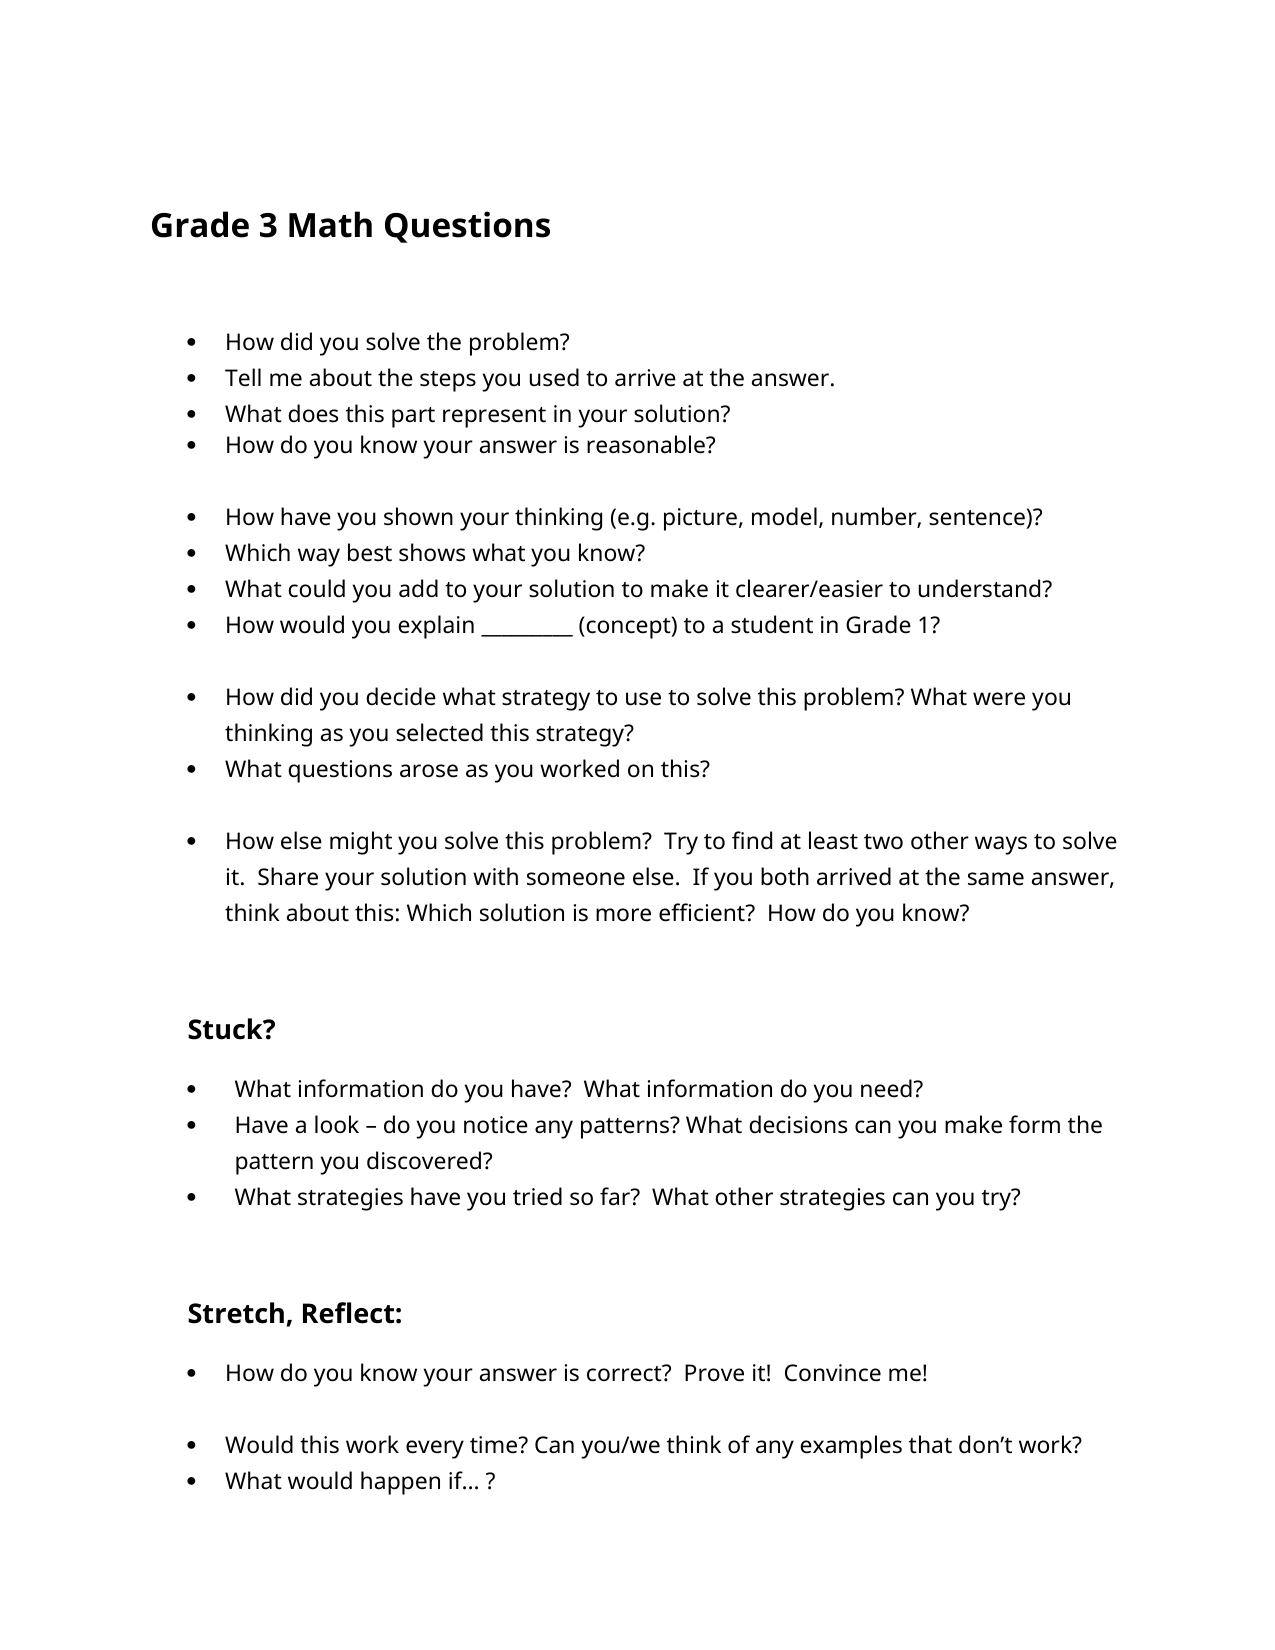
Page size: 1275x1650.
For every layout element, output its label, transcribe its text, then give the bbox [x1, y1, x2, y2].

list What does this part represent in your solution? [187, 398, 1125, 429]
list How did you solve the problem? [187, 326, 1125, 357]
list Tell me about the steps you used to arrive at the answer. [187, 362, 1125, 393]
text Stretch, Reflect: [187, 1295, 1125, 1332]
list What could you add to your solution to make it clearer/easier to understand? [187, 573, 1125, 604]
list How did you decide what strategy to use to solve this problem? What were you thinking as you selected this strategy? [187, 681, 1125, 748]
list How do you know your answer is correct? Prove it! Convince me! [187, 1357, 1125, 1388]
list Have a look – do you notice any patterns? What decisions can you make form the pattern you discovered? [187, 1109, 1125, 1176]
list What strategies have you tried so far? What other strategies can you try? [187, 1181, 1125, 1212]
list Would this work every time? Can you/we think of any examples that don’t work? [187, 1429, 1125, 1460]
text Grade 3 Math Questions [150, 202, 1125, 248]
list How do you know your answer is reasonable? [187, 429, 1125, 461]
list How would you explain _________ (concept) to a student in Grade 1? [187, 609, 1125, 640]
text Stuck? [187, 1011, 1125, 1048]
list What information do you have? What information do you need? [187, 1073, 1125, 1104]
list What questions arose as you worked on this? [187, 753, 1125, 784]
list How have you shown your thinking (e.g. picture, model, number, sentence)? [187, 501, 1125, 532]
list Which way best shows what you know? [187, 537, 1125, 568]
list How else might you solve this problem? Try to find at least two other ways to solve it. Share your solution with someone else. If you both arrived at the same answer, think about this: Which solution is more efficient? How do you know? [187, 825, 1125, 928]
list What would happen if… ? [187, 1465, 1125, 1496]
